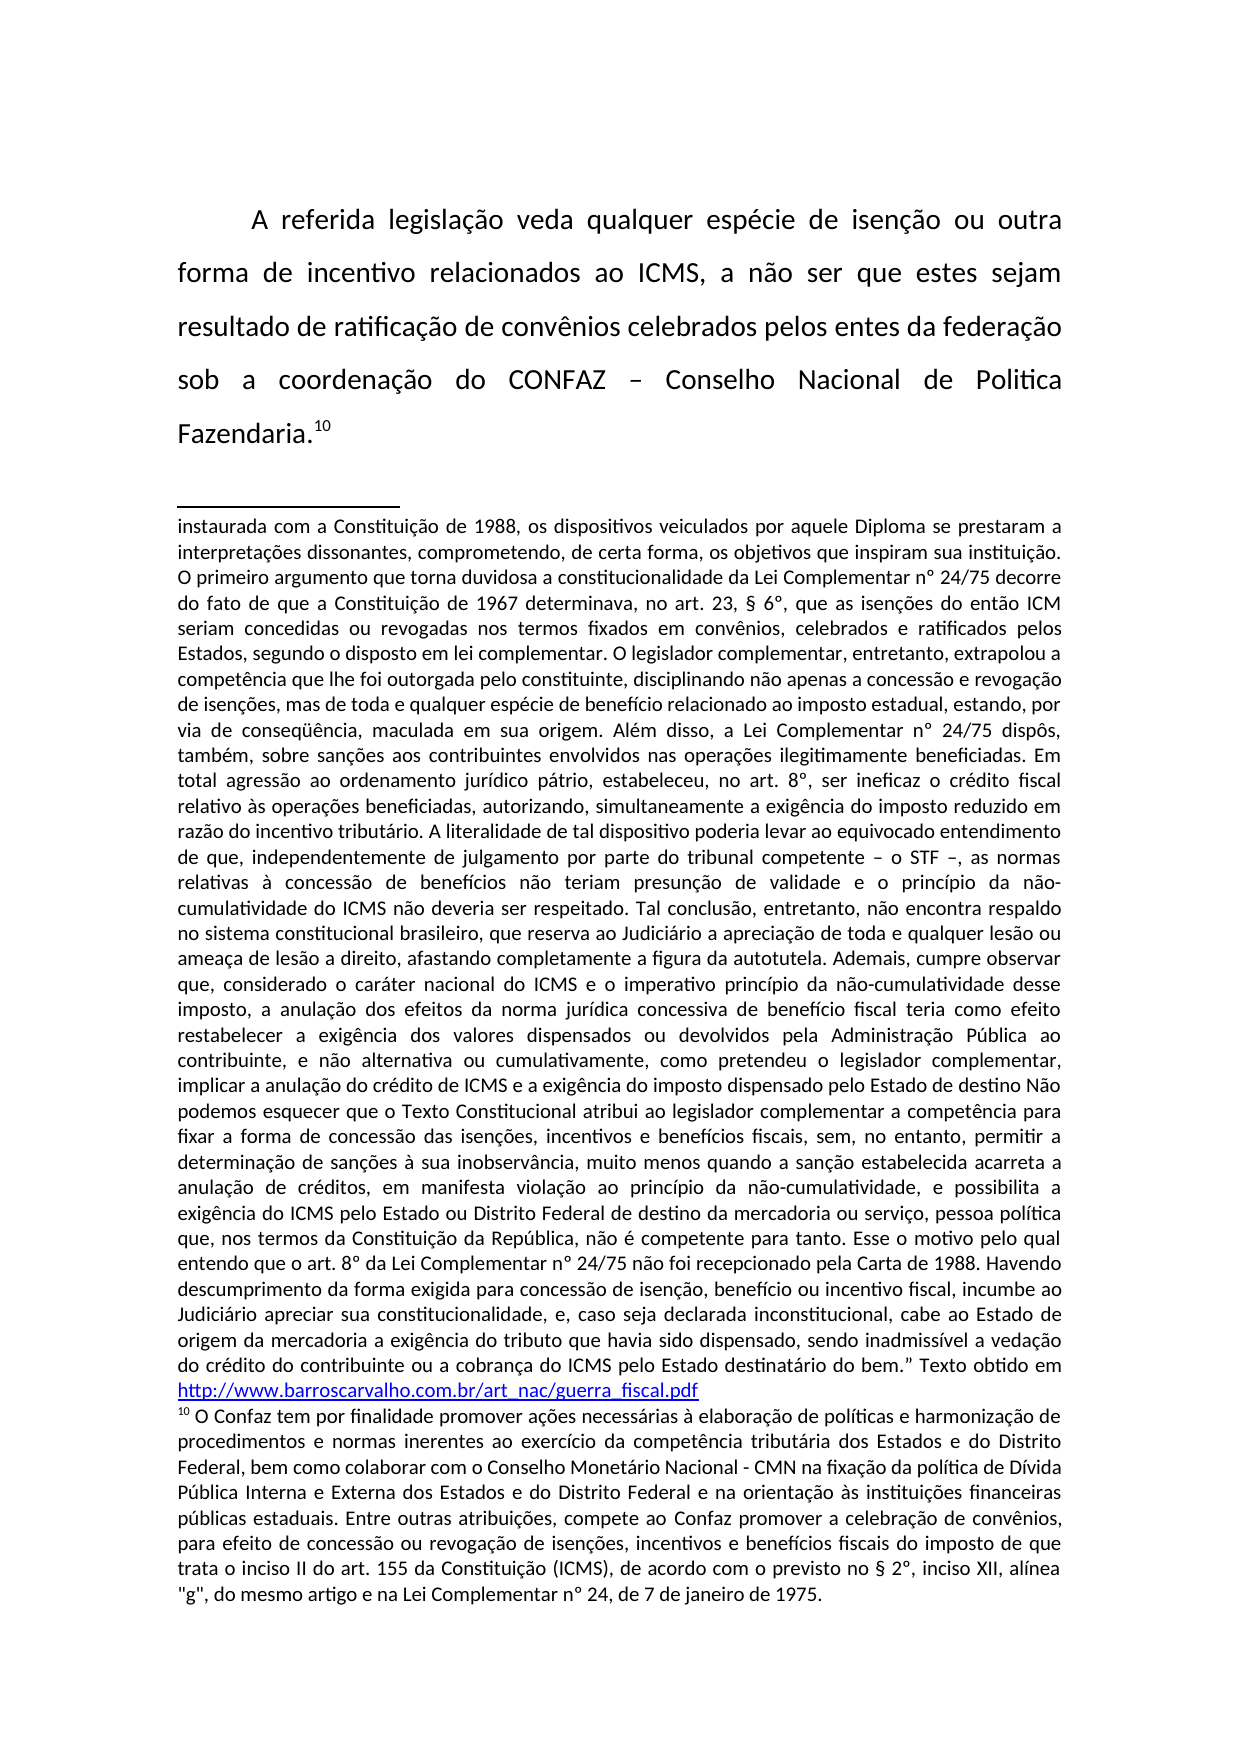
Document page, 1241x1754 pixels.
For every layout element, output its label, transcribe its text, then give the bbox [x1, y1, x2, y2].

text A referida legislação veda qualquer espécie de isenção ou outra forma de incentivo relacionados ao ICMS, a não ser que estes sejam resultado de ratificação de convênios celebrados pelos entes da federação sob a coordenação do CONFAZ – Conselho Nacional de Politica Fazendaria. [177, 201, 1063, 450]
